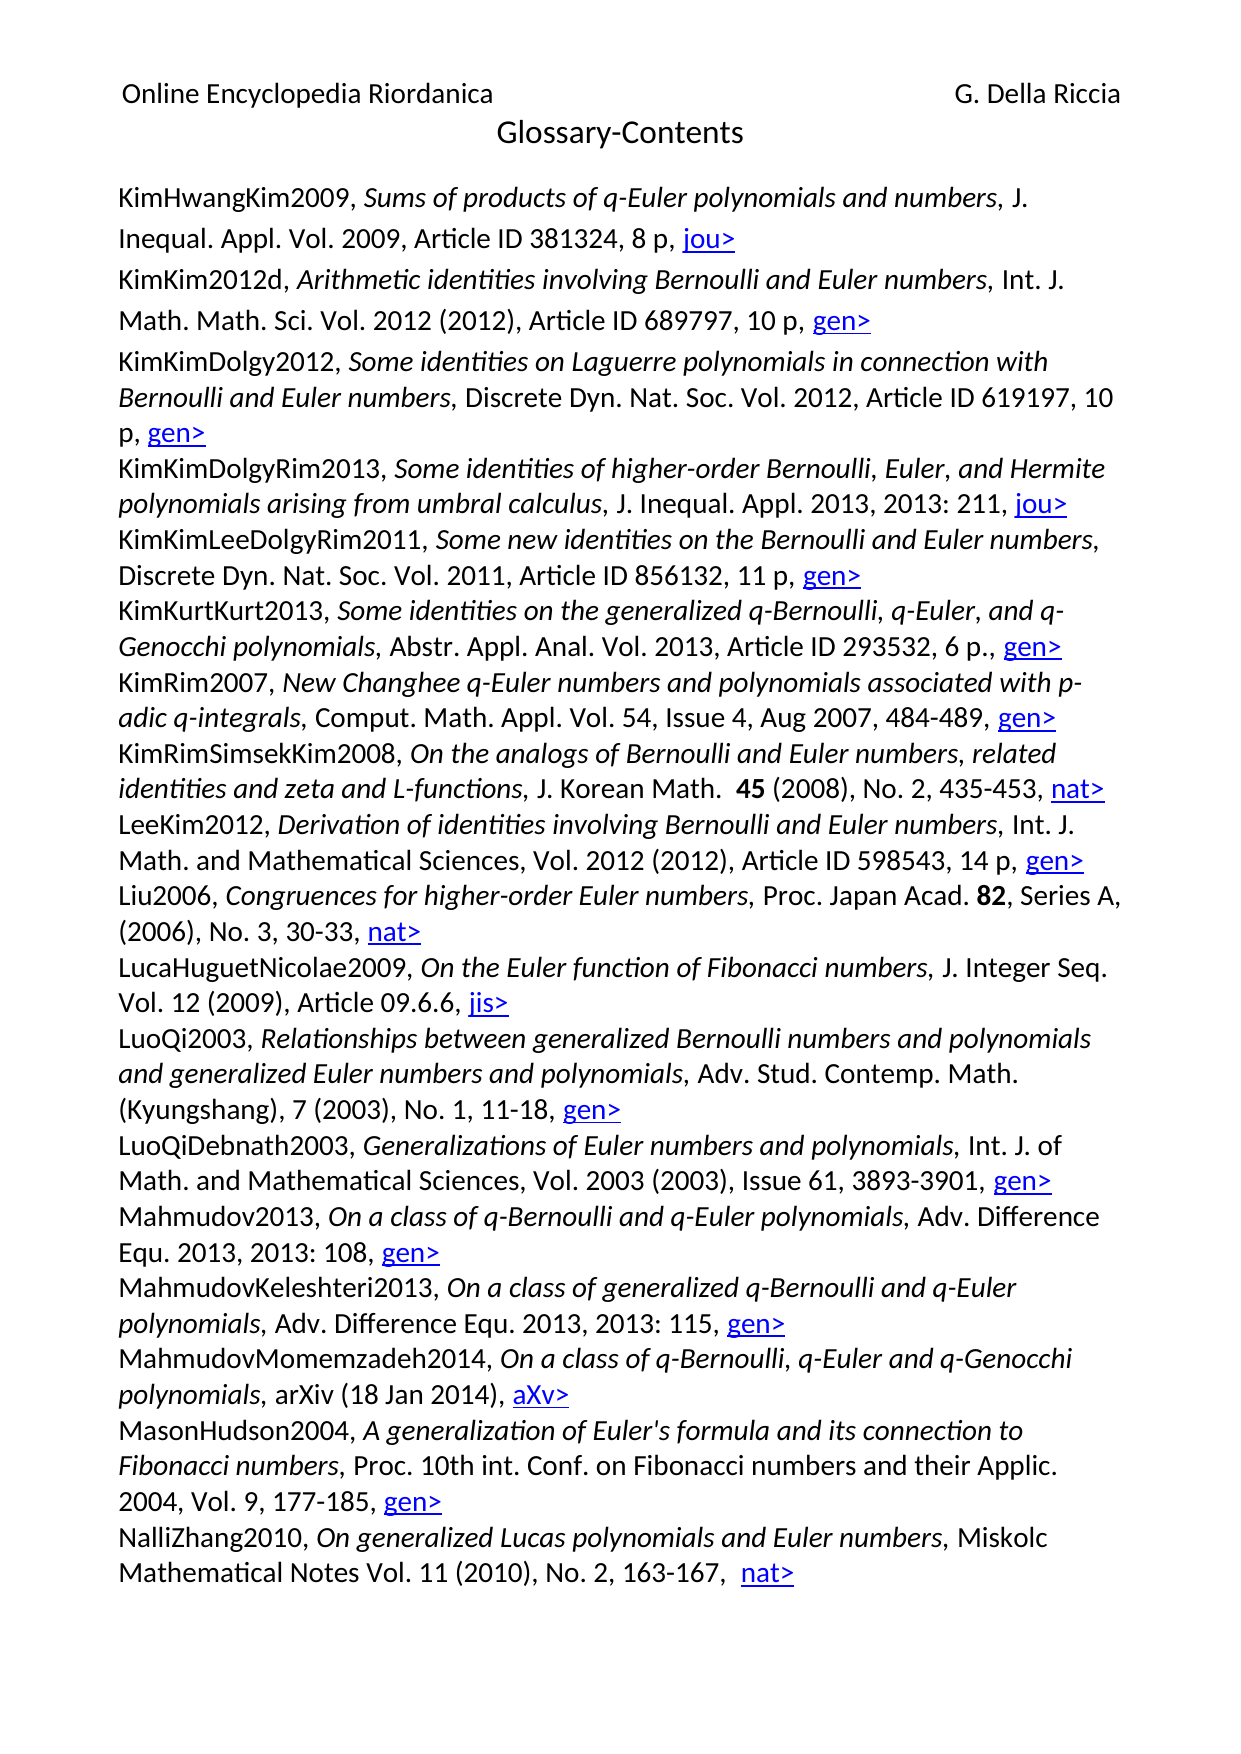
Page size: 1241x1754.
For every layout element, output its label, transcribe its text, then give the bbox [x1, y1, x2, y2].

text Mahmudov2013, On a class of q-Bernoulli and q-Euler polynomials, Adv. Difference Equ. 2013, 2013: 108, gen> [118, 1198, 1122, 1269]
text KimKimDolgy2012, Some identities on Laguerre polynomials in connection with Bernoulli and Euler numbers, Discrete Dyn. Nat. Soc. Vol. 2012, Article ID 619197, 10 p, gen> [118, 343, 1122, 450]
text MahmudovKeleshteri2013, On a class of generalized q-Bernoulli and q-Euler polynomials, Adv. Difference Equ. 2013, 2013: 115, gen> [118, 1269, 1122, 1341]
text LuoQi2003, Relationships between generalized Bernoulli numbers and polynomials and generalized Euler numbers and polynomials, Adv. Stud. Contemp. Math. (Kyungshang), 7 (2003), No. 1, 11-18, gen> [118, 1020, 1122, 1127]
text MahmudovMomemzadeh2014, On a class of q-Bernoulli, q-Euler and q-Genocchi polynomials, arXiv (18 Jan 2014), aXv> [118, 1341, 1122, 1412]
text KimKim2012d, Arithmetic identities involving Bernoulli and Euler numbers, Int. J. Math. Math. Sci. Vol. 2012 (2012), Article ID 689797, 10 p, gen> [118, 261, 1122, 338]
text LucaHuguetNicolae2009, On the Euler function of Fibonacci numbers, J. Integer Seq. Vol. 12 (2009), Article 09.6.6, jis> [118, 949, 1122, 1020]
text KimKimDolgyRim2013, Some identities of higher-order Bernoulli, Euler, and Hermite polynomials arising from umbral calculus, J. Inequal. Appl. 2013, 2013: 211, jou> [118, 450, 1122, 521]
text MasonHudson2004, A generalization of Euler's formula and its connection to Fibonacci numbers, Proc. 10th int. Conf. on Fibonacci numbers and their Applic. 2004, Vol. 9, 177-185, gen> [118, 1412, 1122, 1519]
text KimHwangKim2009, Sums of products of q-Euler polynomials and numbers, J. Inequal. Appl. Vol. 2009, Article ID 381324, 8 p, jou> [118, 179, 1122, 256]
text LuoQiDebnath2003, Generalizations of Euler numbers and polynomials, Int. J. of Math. and Mathematical Sciences, Vol. 2003 (2003), Issue 61, 3893-3901, gen> [118, 1127, 1122, 1198]
text KimRimSimsekKim2008, On the analogs of Bernoulli and Euler numbers, related identities and zeta and L-functions, J. Korean Math. 45 (2008), No. 2, 435-453, nat> [118, 735, 1122, 806]
text KimKimLeeDolgyRim2011, Some new identities on the Bernoulli and Euler numbers, Discrete Dyn. Nat. Soc. Vol. 2011, Article ID 856132, 11 p, gen> [118, 521, 1122, 592]
text KimKurtKurt2013, Some identities on the generalized q-Bernoulli, q-Euler, and q-Genocchi polynomials, Abstr. Appl. Anal. Vol. 2013, Article ID 293532, 6 p., gen> [118, 592, 1122, 664]
text NalliZhang2010, On generalized Lucas polynomials and Euler numbers, Miskolc Mathematical Notes Vol. 11 (2010), No. 2, 163-167, nat> [118, 1519, 1122, 1590]
text KimRim2007, New Changhee q-Euler numbers and polynomials associated with p-adic q-integrals, Comput. Math. Appl. Vol. 54, Issue 4, Aug 2007, 484-489, gen> [118, 664, 1122, 735]
text LeeKim2012, Derivation of identities involving Bernoulli and Euler numbers, Int. J. Math. and Mathematical Sciences, Vol. 2012 (2012), Article ID 598543, 14 p, gen> [118, 806, 1122, 877]
text Liu2006, Congruences for higher-order Euler numbers, Proc. Japan Acad. 82, Series A, (2006), No. 3, 30-33, nat> [118, 877, 1122, 949]
